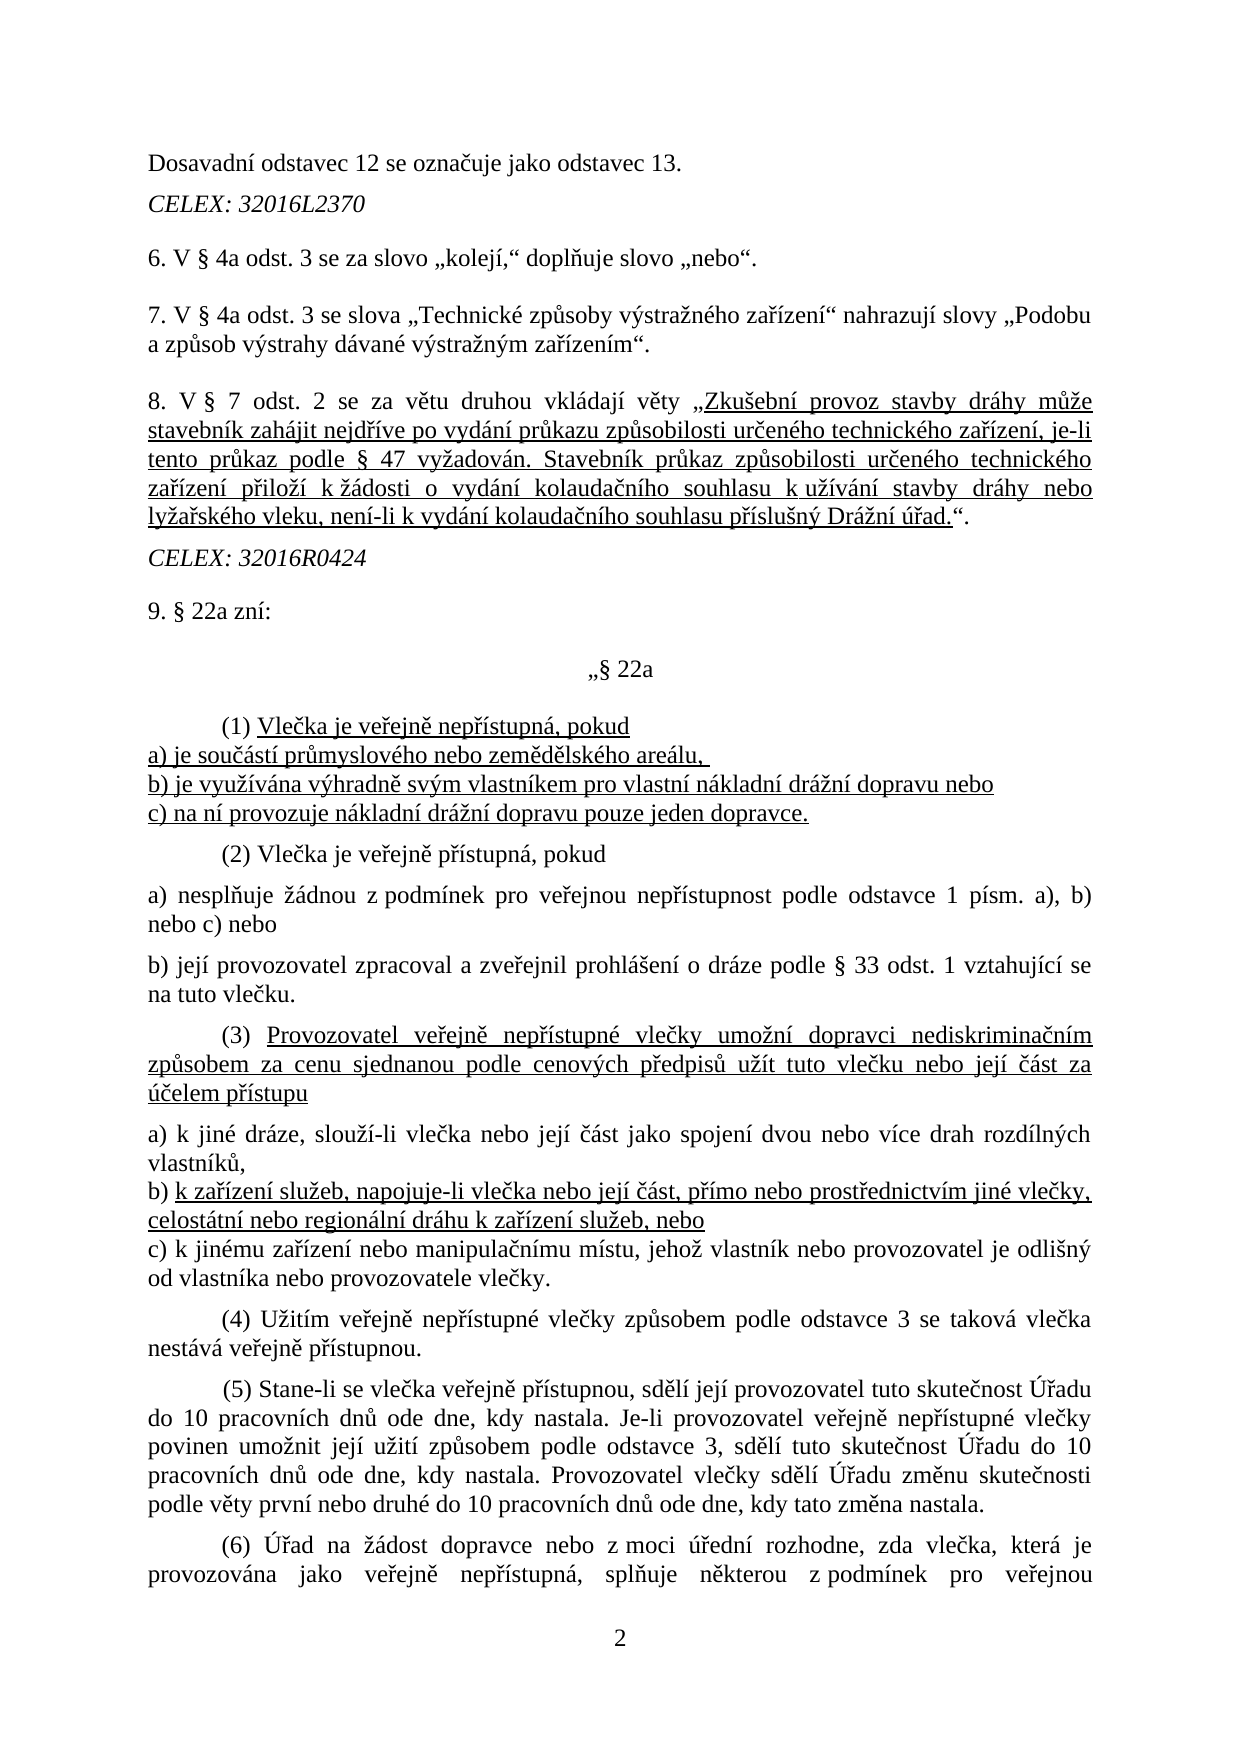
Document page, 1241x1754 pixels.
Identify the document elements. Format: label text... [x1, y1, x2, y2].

text c) na ní provozuje nákladní drážní dopravu pouze jeden dopravce. [148, 798, 1093, 826]
text b) k zařízení služeb, napojuje-li vlečka nebo její část, přímo nebo prostřednictvím jiné vlečky, celostátní nebo regionální dráhu k zařízení služeb, nebo [148, 1176, 1093, 1234]
text 6. V § 4a odst. 3 se za slovo „kolejí,“ doplňuje slovo „nebo“. [148, 243, 1093, 271]
text CELEX: 32016L2370 [148, 189, 1093, 218]
text (2) Vlečka je veřejně přístupná, pokud [148, 839, 1093, 868]
text 9. § 22a zní: [148, 596, 1093, 625]
text CELEX: 32016R0424 [148, 543, 1093, 571]
text (1) Vlečka je veřejně nepřístupná, pokud [148, 711, 1093, 740]
text 8. V § 7 odst. 2 se za větu druhou vkládají věty „Zkušební provoz stavby dráhy může stavebník zahájit nejdříve po vydání průkazu způsobilosti určeného technického zařízení, je-li tento průkaz podle § 47 vyžadován. Stavebník průkaz způsobilosti určeného technického zařízení přiloží k žádosti o vydání kolaudačního souhlasu k užívání stavby dráhy nebo lyžařského vleku, není-li k vydání kolaudačního souhlasu příslušný Drážní úřad.“. [148, 386, 1093, 498]
text a) nesplňuje žádnou z podmínek pro veřejnou nepřístupnost podle odstavce 1 písm. a), b) nebo c) nebo [148, 880, 1093, 938]
text „§ 22a [148, 654, 1093, 683]
text Dosavadní odstavec 12 se označuje jako odstavec 13. [148, 148, 1093, 176]
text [148, 1530, 1093, 1588]
text (3) Provozovatel veřejně nepřístupné vlečky umožní dopravci nediskriminačním způsobem za cenu sjednanou podle cenových předpisů užít tuto vlečku nebo její část za účelem přístupu [148, 1020, 1093, 1106]
text b) je využívána výhradně svým vlastníkem pro vlastní nákladní drážní dopravu nebo [148, 769, 1093, 798]
text a) k jiné dráze, slouží-li vlečka nebo její část jako spojení dvou nebo více drah rozdílných vlastníků, [148, 1119, 1093, 1176]
text 8. V § 7 odst. 2 se za větu druhou vkládají věty „Zkušební provoz stavby dráhy může stavebník zahájit nejdříve po vydání průkazu způsobilosti určeného technického zařízení, je-li tento průkaz podle § 47 vyžadován. Stavebník průkaz způsobilosti určeného technického zařízení přiloží k žádosti o vydání kolaudačního souhlasu k užívání stavby dráhy nebo lyžařského vleku, není-li k vydání kolaudačního souhlasu příslušný Drážní úřad.“. [148, 499, 1093, 530]
text b) její provozovatel zpracoval a zveřejnil prohlášení o dráze podle § 33 odst. 1 vztahující se na tuto vlečku. [148, 950, 1093, 1008]
text (5) Stane-li se vlečka veřejně přístupnou, sdělí její provozovatel tuto skutečnost Úřadu do 10 pracovních dnů ode dne, kdy nastala. Je-li provozovatel veřejně nepřístupné vlečky povinen umožnit její užití způsobem podle odstavce 3, sdělí tuto skutečnost Úřadu do 10 pracovních dnů ode dne, kdy nastala. Provozovatel vlečky sdělí Úřadu změnu skutečnosti podle věty první nebo druhé do 10 pracovních dnů ode dne, kdy tato změna nastala. [148, 1374, 1093, 1518]
text 7. V § 4a odst. 3 se slova „Technické způsoby výstražného zařízení“ nahrazují slovy „Podobu a způsob výstrahy dávané výstražným zařízením“. [148, 300, 1093, 358]
text a) je součástí průmyslového nebo zemědělského areálu, [148, 740, 1093, 769]
text c) k jinému zařízení nebo manipulačnímu místu, jehož vlastník nebo provozovatel je odlišný od vlastníka nebo provozovatele vlečky. [148, 1234, 1093, 1291]
text (4) Užitím veřejně nepřístupné vlečky způsobem podle odstavce 3 se taková vlečka nestává veřejně přístupnou. [148, 1304, 1093, 1361]
